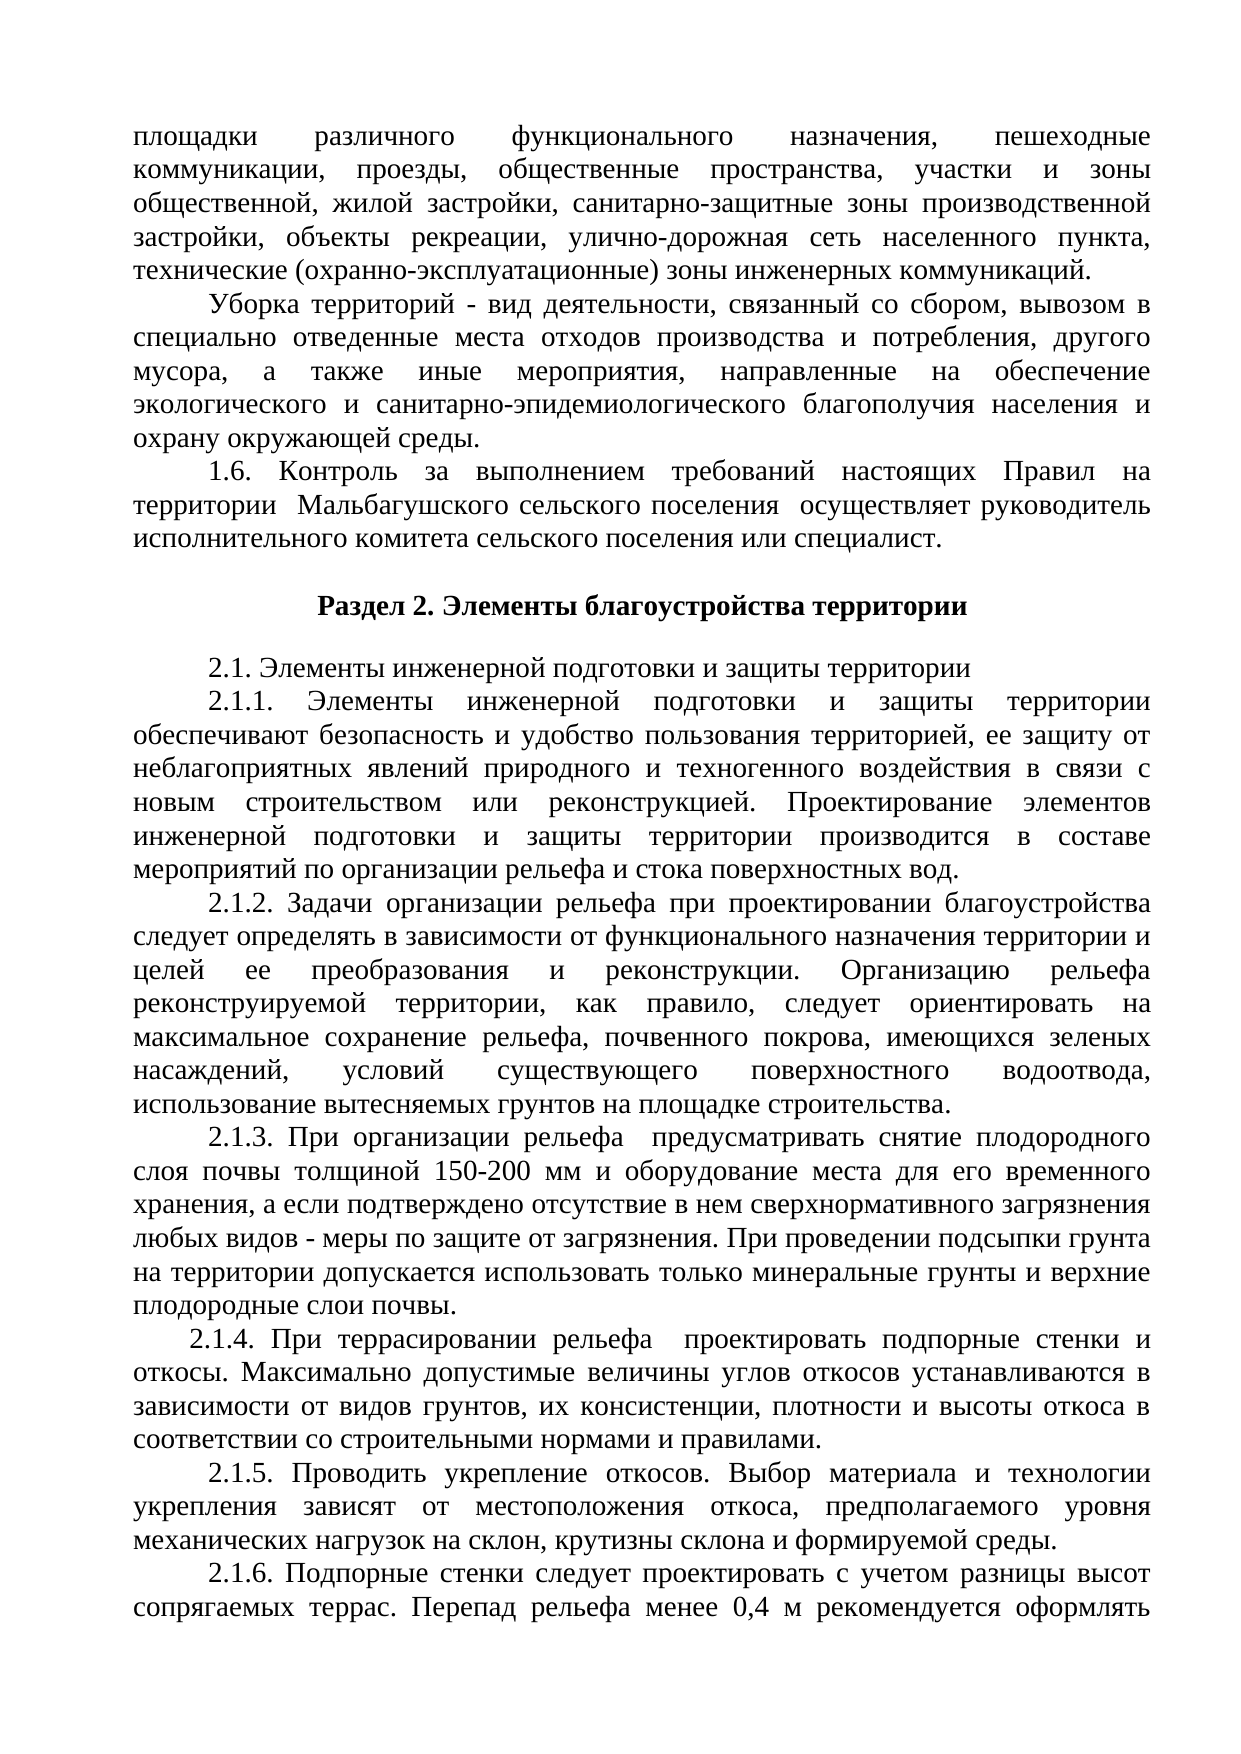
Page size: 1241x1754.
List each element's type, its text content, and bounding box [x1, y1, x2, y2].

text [133, 118, 1152, 286]
text 2.1.2. Задачи организации рельефа при проектировании благоустройства следует определять в зависимости от функционального назначения территории и целей ее преобразования и реконструкции. Организацию рельефа реконструируемой территории, как правило, следует ориентировать на максимальное сохранение рельефа, почвенного покрова, имеющихся зеленых насаждений, условий существующего поверхностного водоотвода, использование вытесняемых грунтов на площадке строительства. [133, 885, 1152, 1119]
text 2.1.4. При террасировании рельефа проектировать подпорные стенки и откосы. Максимально допустимые величины углов откосов устанавливаются в зависимости от видов грунтов, их консистенции, плотности и высоты откоса в соответствии со строительными нормами и правилами. [133, 1321, 1152, 1455]
text 2.1.5. Проводить укрепление откосов. Выбор материала и технологии укрепления зависят от местоположения откоса, предполагаемого уровня механических нагрузок на склон, крутизны склона и формируемой среды. [133, 1455, 1152, 1556]
text 2.1. Элементы инженерной подготовки и защиты территории [133, 650, 1152, 683]
text 2.1.3. При организации рельефа предусматривать снятие плодородного слоя почвы толщиной 150- и оборудование места для его временного хранения, а если подтверждено отсутствие в нем сверхнормативного загрязнения любых видов - меры по защите от загрязнения. При проведении подсыпки грунта на территории допускается использовать только минеральные грунты и верхние плодородные слои почвы. [133, 1119, 1152, 1321]
text 1.6. Контроль за выполнением требований настоящих Правил на территории Мальбагушского сельского поселения осуществляет руководитель исполнительного комитета сельского поселения или специалист. [133, 453, 1152, 554]
text Раздел 2. Элементы благоустройства территории [133, 554, 1152, 621]
text Уборка территорий - вид деятельности, связанный со сбором, вывозом в специально отведенные места отходов производства и потребления, другого мусора, а также иные мероприятия, направленные на обеспечение экологического и санитарно-эпидемиологического благополучия населения и охрану окружающей среды. [133, 286, 1152, 453]
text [133, 1556, 1152, 1623]
text 2.1.1. Элементы инженерной подготовки и защиты территории обеспечивают безопасность и удобство пользования территорией, ее защиту от неблагоприятных явлений природного и техногенного воздействия в связи с новым строительством или реконструкцией. Проектирование элементов инженерной подготовки и защиты территории производится в составе мероприятий по организации рельефа и стока поверхностных вод. [133, 683, 1152, 885]
